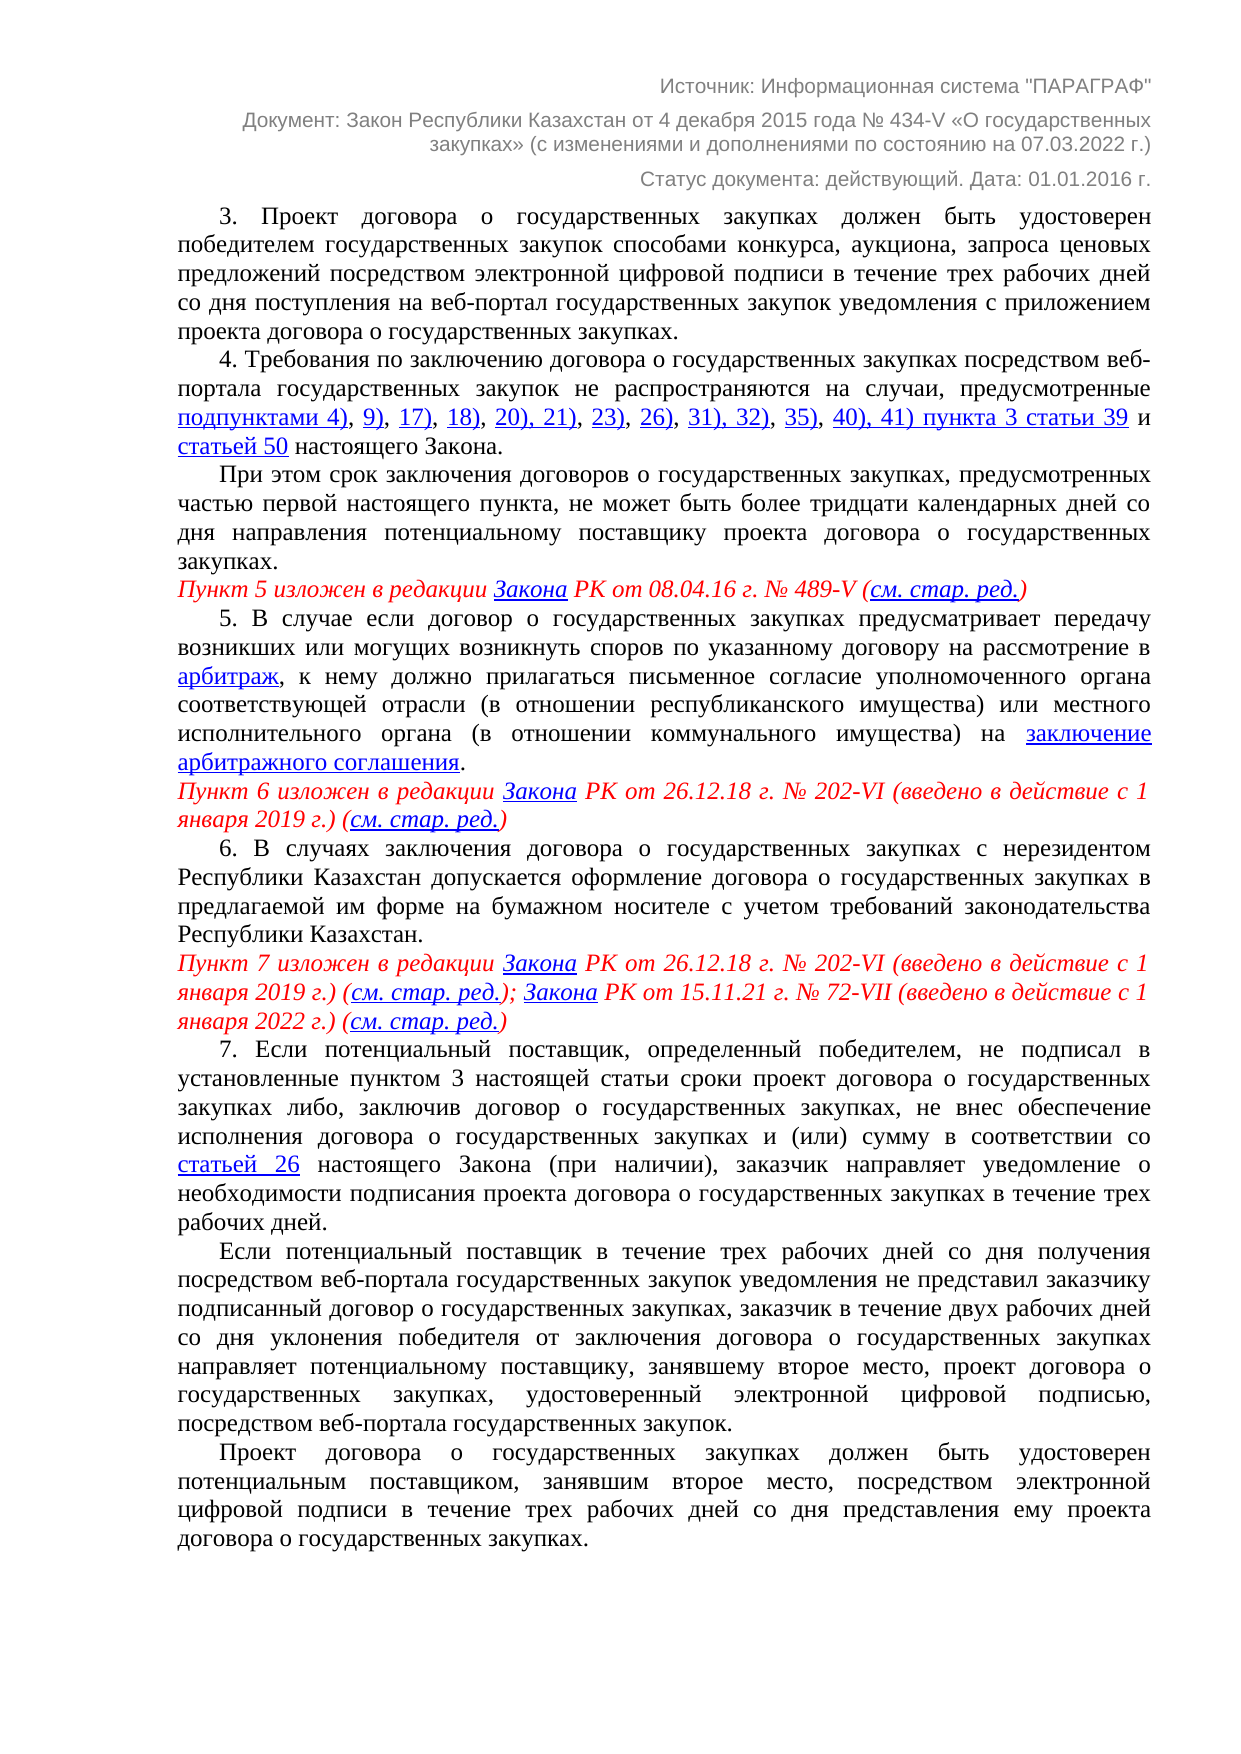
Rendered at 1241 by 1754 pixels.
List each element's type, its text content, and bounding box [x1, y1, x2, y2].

text 4. Требования по заключению договора о государственных закупках посредством веб-портала государственных закупок не распространяются на случаи, предусмотренные подпунктами 4), 9), 17), 18), 20), 21), 23), 26), 31), 32), 35), 40), 41) пункта 3 статьи 39 и статьей 50 настоящего Закона. [177, 344, 1152, 459]
text 5. В случае если договор о государственных закупках предусматривает передачу возникших или могущих возникнуть споров по указанному договору на рассмотрение в арбитраж, к нему должно прилагаться письменное согласие уполномоченного органа соответствующей отрасли (в отношении республиканского имущества) или местного исполнительного органа (в отношении коммунального имущества) на заключение арбитражного соглашения. [177, 603, 1152, 776]
text При этом срок заключения договоров о государственных закупках, предусмотренных частью первой настоящего пункта, не может быть более тридцати календарных дней со дня направления потенциальному поставщику проекта договора о государственных закупках. [177, 459, 1152, 574]
text 7. Если потенциальный поставщик, определенный победителем, не подписал в установленные пунктом 3 настоящей статьи сроки проект договора о государственных закупках либо, заключив договор о государственных закупках, не внес обеспечение исполнения договора о государственных закупках и (или) сумму в соответствии со статьей 26 настоящего Закона (при наличии), заказчик направляет уведомление о необходимости подписания проекта договора о государственных закупках в течение трех рабочих дней. [177, 1034, 1152, 1236]
text Пункт 7 изложен в редакции Закона РК от 26.12.18 г. № 202-VI (введено в действие с 1 января 2019 г.) (см. стар. ред.); Закона РК от 15.11.21 г. № 72-VIІ (введено в действие с 1 января 2022 г.) (см. стар. ред.) [177, 948, 1152, 1034]
text 3. Проект договора о государственных закупках должен быть удостоверен победителем государственных закупок способами конкурса, аукциона, запроса ценовых предложений посредством электронной цифровой подписи в течение трех рабочих дней со дня поступления на веб-портал государственных закупок уведомления с приложением проекта договора о государственных закупках. [177, 201, 1152, 344]
text Пункт 6 изложен в редакции Закона РК от 26.12.18 г. № 202-VI (введено в действие с 1 января 2019 г.) (см. стар. ред.) [177, 776, 1152, 833]
text Если потенциальный поставщик в течение трех рабочих дней со дня получения посредством веб-портала государственных закупок уведомления не представил заказчику подписанный договор о государственных закупках, заказчик в течение двух рабочих дней со дня уклонения победителя от заключения договора о государственных закупках направляет потенциальному поставщику, занявшему второе место, проект договора о государственных закупках, удостоверенный электронной цифровой подписью, посредством веб-портала государственных закупок. [177, 1236, 1152, 1437]
text Пункт 5 изложен в редакции Закона РК от 08.04.16 г. № 489-V (см. стар. ред.) [177, 574, 1152, 603]
text 6. В случаях заключения договора о государственных закупках с нерезидентом Республики Казахстан допускается оформление договора о государственных закупках в предлагаемой им форме на бумажном носителе с учетом требований законодательства Республики Казахстан. [177, 833, 1152, 948]
text Проект договора о государственных закупках должен быть удостоверен потенциальным поставщиком, занявшим второе место, посредством электронной цифровой подписи в течение трех рабочих дней со дня представления ему проекта договора о государственных закупках. [177, 1437, 1152, 1552]
